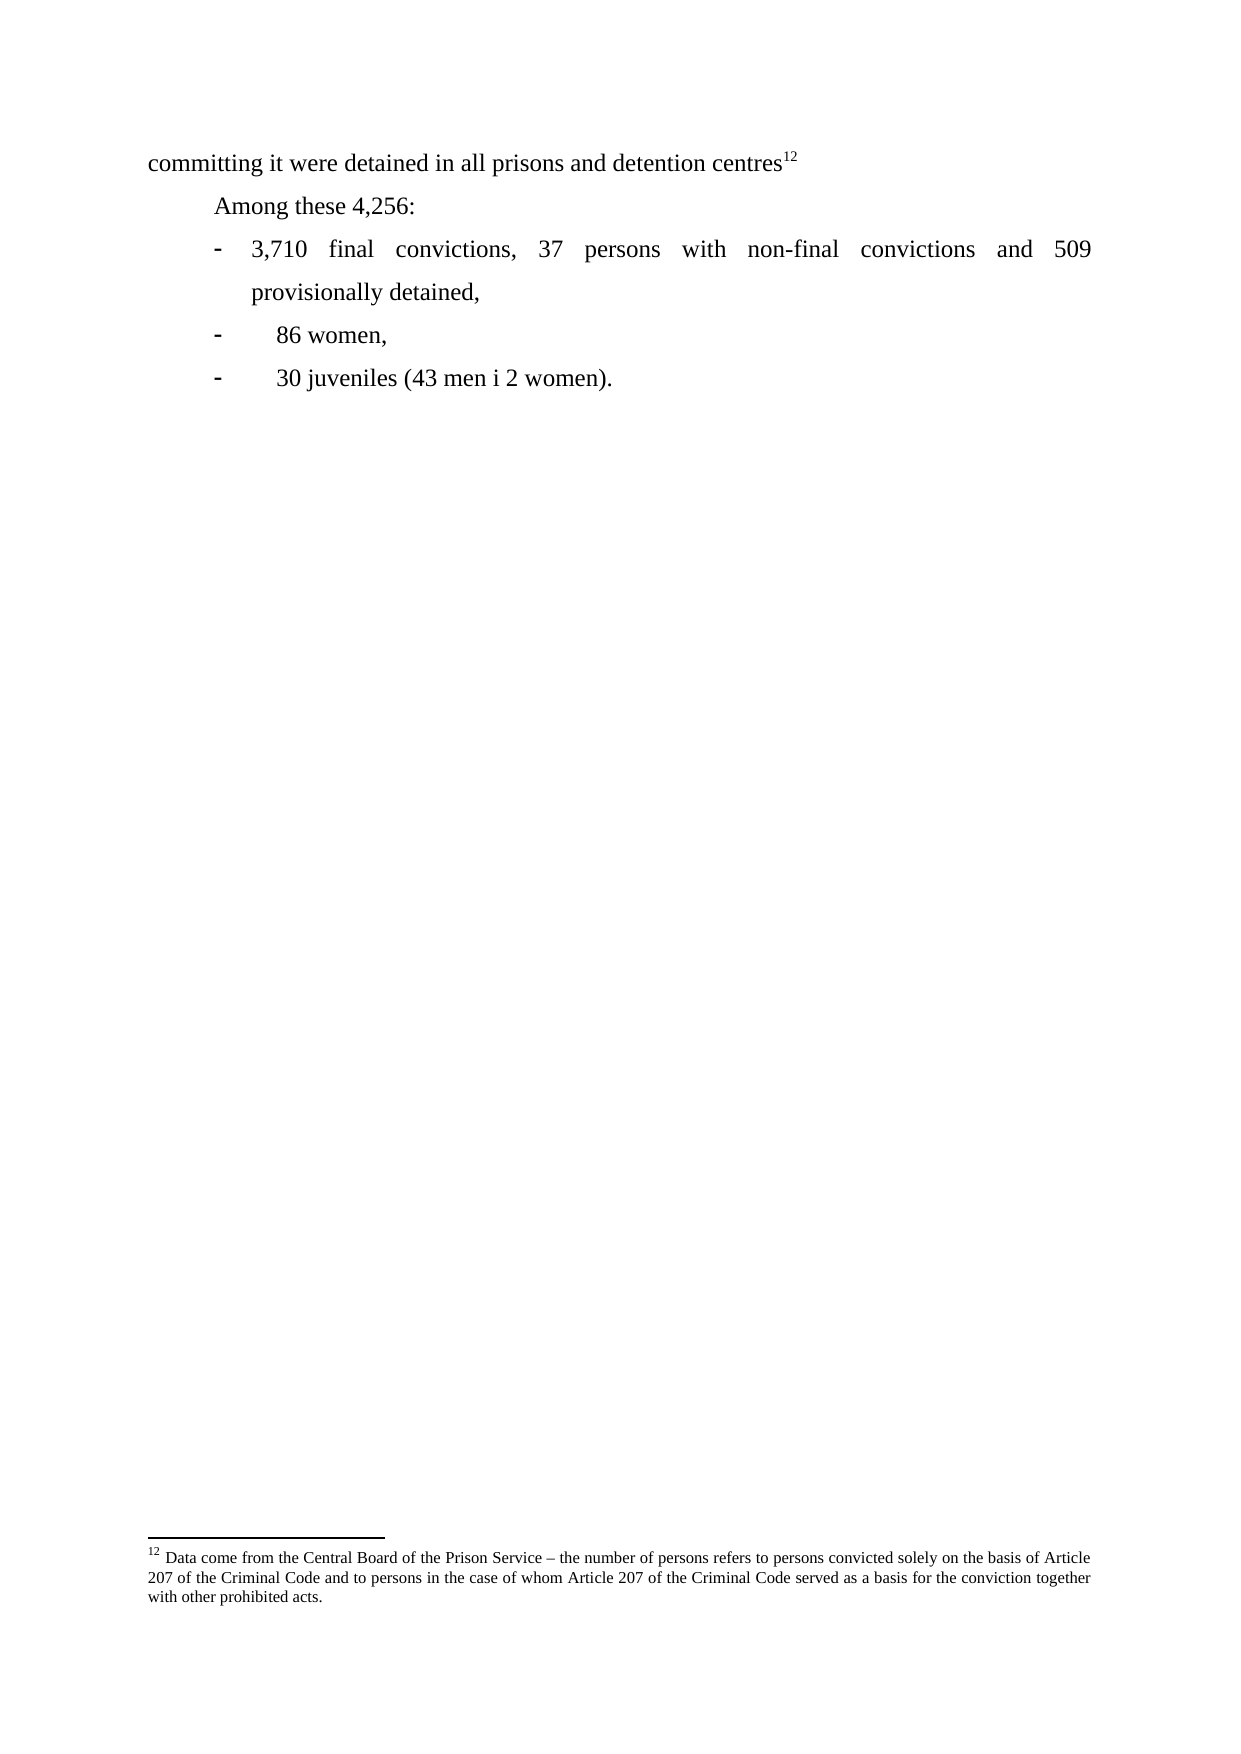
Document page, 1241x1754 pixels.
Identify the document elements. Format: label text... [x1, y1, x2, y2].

list 30 juveniles (43 men i 2 women). [213, 363, 1093, 392]
list 3,710 final convictions, 37 persons with non-final convictions and 509 provisionally detained, [213, 234, 1093, 306]
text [148, 148, 1093, 176]
text Among these 4,256: [148, 191, 1093, 219]
list 86 women, [213, 320, 1093, 349]
